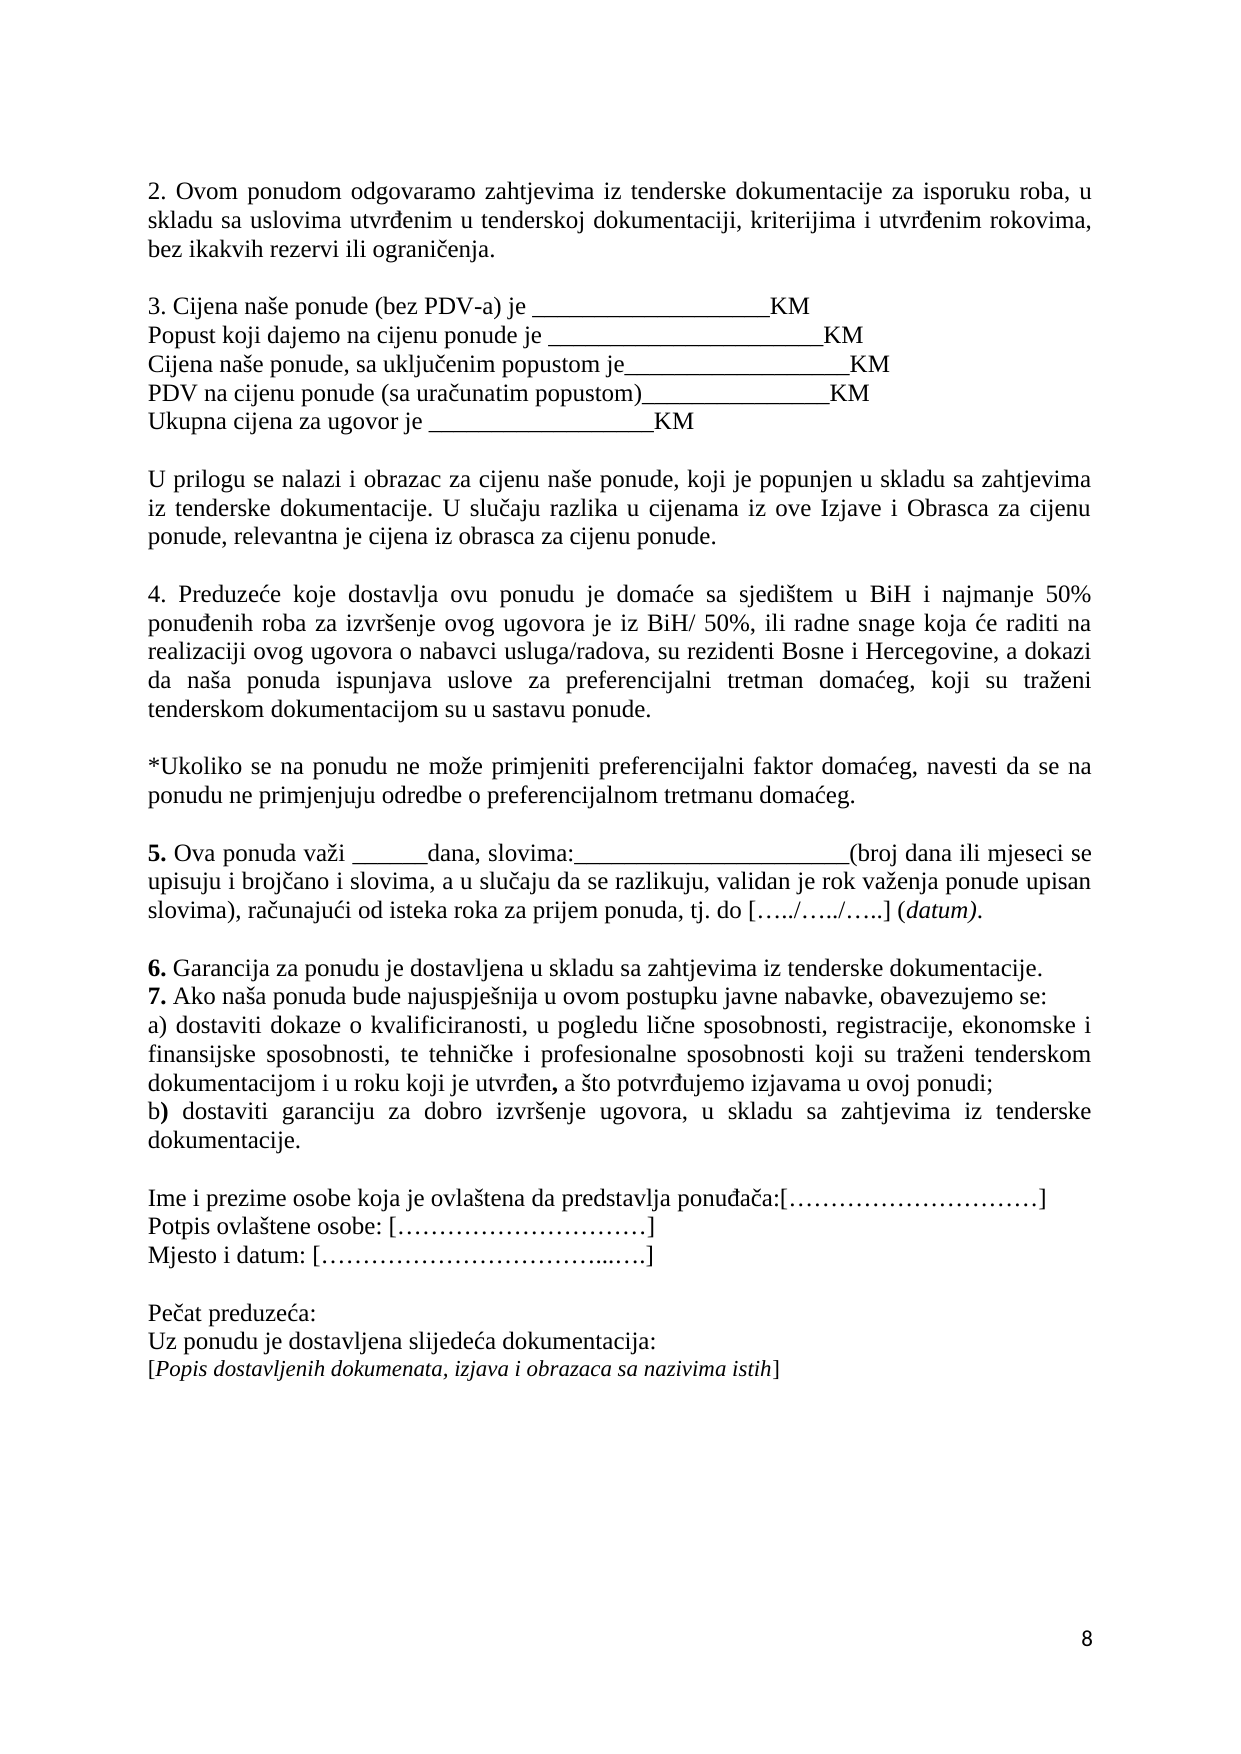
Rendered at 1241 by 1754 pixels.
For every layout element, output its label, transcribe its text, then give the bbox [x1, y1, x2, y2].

text U prilogu se nalazi i obrazac za cijenu naše ponude, koji je popunjen u skladu sa zahtjevima iz tenderske dokumentacije. U slučaju razlika u cijenama iz ove Izjave i Obrasca za cijenu ponude, relevantna je cijena iz obrasca za cijenu ponude. [148, 464, 1093, 550]
text 3. Cijena naše ponude (bez PDV-a) je ___________________KM [148, 291, 1093, 320]
text Uz ponudu je dostavljena slijedeća dokumentacija: [148, 1326, 1093, 1355]
text Cijena naše ponude, sa uključenim popustom je__________________KM [148, 349, 1093, 378]
text Potpis ovlaštene osobe: […………………………] [148, 1211, 1093, 1240]
text 4. Preduzeće koje dostavlja ovu ponudu je domaće sa sjedištem u BiH i najmanje 50% ponuđenih roba za izvršenje ovog ugovora je iz BiH/ 50%, ili radne snage koja će raditi na realizaciji ovog ugovora o nabavci usluga/radova, su rezidenti Bosne i Hercegovine, a dokazi da naša ponuda ispunjava uslove za preferencijalni tretman domaćeg, koji su traženi tenderskom dokumentacijom su u sastavu ponude. [148, 579, 1093, 723]
text 5. Ova ponuda važi ______dana, slovima:______________________(broj dana ili mjeseci se upisuju i brojčano i slovima, a u slučaju da se razlikuju, validan je rok važenja ponude upisan slovima), računajući od isteka roka za prijem ponuda, tj. do […../…../…..] (datum). [148, 838, 1093, 924]
text a) dostaviti dokaze o kvalificiranosti, u pogledu lične sposobnosti, registracije, ekonomske i finansijske sposobnosti, te tehničke i profesionalne sposobnosti koji su traženi tenderskom dokumentacijom i u roku koji je utvrđen, a što potvrđujemo izjavama u ovoj ponudi; [148, 1010, 1093, 1096]
text [Popis dostavljenih dokumenata, izjava i obrazaca sa nazivima istih] [148, 1355, 1093, 1381]
text PDV na cijenu ponude (sa uračunatim popustom)_______________KM [148, 378, 1093, 406]
text Ukupna cijena za ugovor je __________________KM [148, 406, 1093, 435]
text Popust koji dajemo na cijenu ponude je ______________________KM [148, 320, 1093, 349]
text Ime i prezime osobe koja je ovlaštena da predstavlja ponuđača:[…………………………] [148, 1183, 1093, 1211]
text b) dostaviti garanciju za dobro izvršenje ugovora, u skladu sa zahtjevima iz tenderske dokumentacije. [148, 1096, 1093, 1154]
text Mjesto i datum: [……………………………...….] [148, 1240, 1093, 1269]
text Pečat preduzeća: [148, 1298, 1093, 1326]
text *Ukoliko se na ponudu ne može primjeniti preferencijalni faktor domaćeg, navesti da se na ponudu ne primjenjuju odredbe o preferencijalnom tretmanu domaćeg. [148, 751, 1093, 809]
text 6. Garancija za ponudu je dostavljena u skladu sa zahtjevima iz tenderske dokumentacije. [148, 953, 1093, 981]
text 7. Ako naša ponuda bude najuspješnija u ovom postupku javne nabavke, obavezujemo se: [148, 981, 1093, 1010]
text 2. Ovom ponudom odgovaramo zahtjevima iz tenderske dokumentacije za isporuku roba, u skladu sa uslovima utvrđenim u tenderskoj dokumentaciji, kriterijima i utvrđenim rokovima, bez ikakvih rezervi ili ograničenja. [148, 176, 1093, 263]
